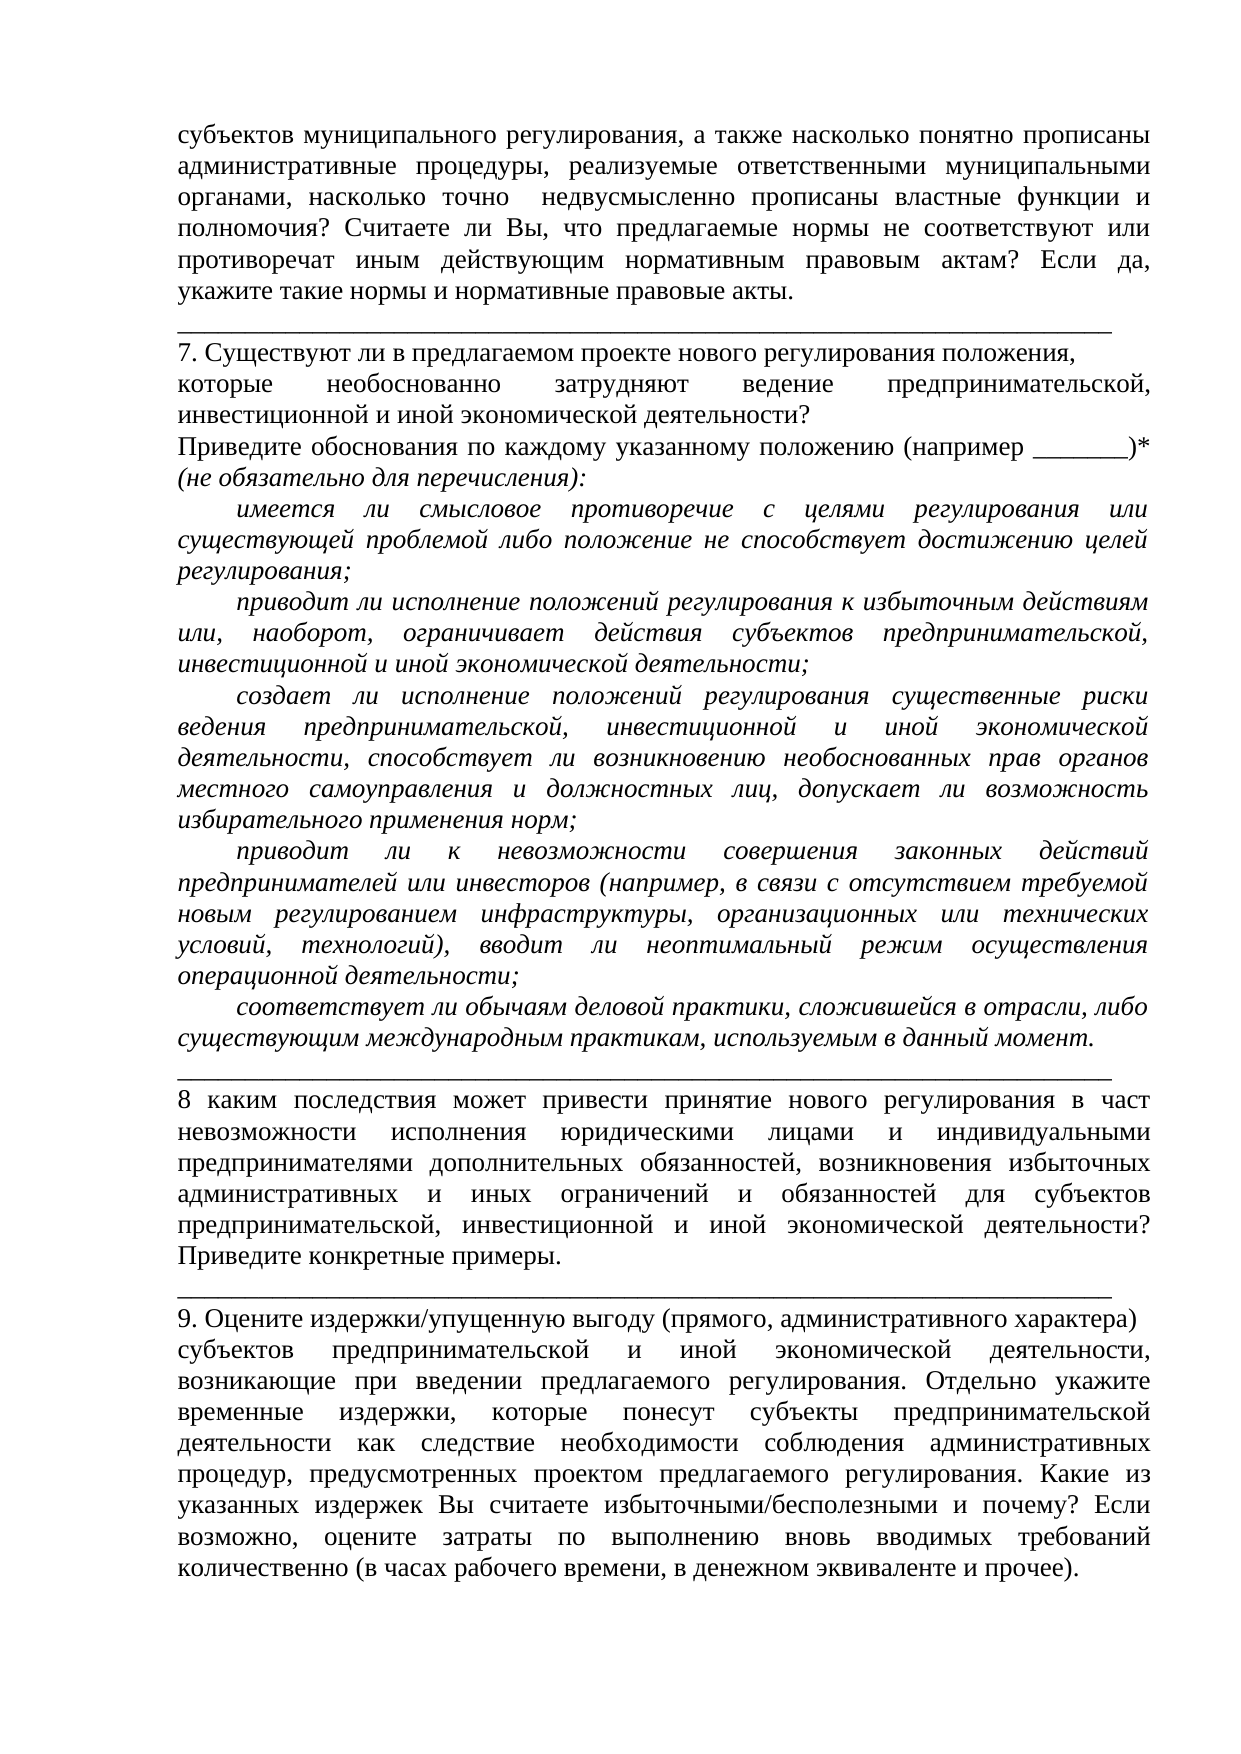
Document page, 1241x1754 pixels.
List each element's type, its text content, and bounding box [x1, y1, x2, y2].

text имеется ли смысловое противоречие с целями регулирования или существующей проблемой либо положение не способствует достижению целей регулирования; [177, 492, 1152, 585]
text создает ли исполнение положений регулирования существенные риски ведения предпринимательской, инвестиционной и иной экономической деятельности, способствует ли возникновению необоснованных прав органов местного самоуправления и должностных лиц, допускает ли возможность избирательного применения норм; [177, 679, 1152, 834]
text субъектов предпринимательской и иной экономической деятельности, возникающие при введении предлагаемого регулирования. Отдельно укажите временные издержки, которые понесут субъекты предпринимательской деятельности как следствие необходимости соблюдения административных процедур, предусмотренных проектом предлагаемого регулирования. Какие из указанных издержек Вы считаете избыточными/бесполезными и почему? Если возможно, оцените затраты по выполнению вновь вводимых требований количественно (в часах рабочего времени, в денежном эквиваленте и прочее). [177, 1333, 1152, 1582]
text 8 каким последствия может привести принятие нового регулирования в част невозможности исполнения юридическими лицами и индивидуальными предпринимателями дополнительных обязанностей, возникновения избыточных административных и иных ограничений и обязанностей для субъектов предпринимательской, инвестиционной и иной экономической деятельности? Приведите конкретные примеры. [177, 1084, 1152, 1271]
text Приведите обоснования по каждому указанному положению (например _______)* (не обязательно для перечисления): [177, 429, 1152, 492]
text 7. Существуют ли в предлагаемом проекте нового регулирования положения, [177, 336, 1152, 367]
text _____________________________________________________________________ [177, 305, 1152, 336]
text приводит ли к невозможности совершения законных действий предпринимателей или инвесторов (например, в связи с отсутствием требуемой новым регулированием инфраструктуры, организационных или технических условий, технологий), вводит ли неоптимальный режим осуществления операционной деятельности; [177, 834, 1152, 990]
text приводит ли исполнение положений регулирования к избыточным действиям или, наоборот, ограничивает действия субъектов предпринимательской, инвестиционной и иной экономической деятельности; [177, 585, 1152, 679]
text _____________________________________________________________________ [177, 1052, 1152, 1084]
text субъектов муниципального регулирования, а также насколько понятно прописаны административные процедуры, реализуемые ответственными муниципальными органами, насколько точно недвусмысленно прописаны властные функции и полномочия? Считаете ли Вы, что предлагаемые нормы не соответствуют или противоречат иным действующим нормативным правовым актам? Если да, укажите такие нормы и нормативные правовые акты. [177, 118, 1152, 305]
text соответствует ли обычаям деловой практики, сложившейся в отрасли, либо существующим международным практикам, используемым в данный момент. [177, 990, 1152, 1052]
text 9. Оцените издержки/упущенную выгоду (прямого, административного характера) [177, 1302, 1152, 1333]
text которые необоснованно затрудняют ведение предпринимательской, инвестиционной и иной экономической деятельности? [177, 367, 1152, 429]
text _____________________________________________________________________ [177, 1271, 1152, 1302]
